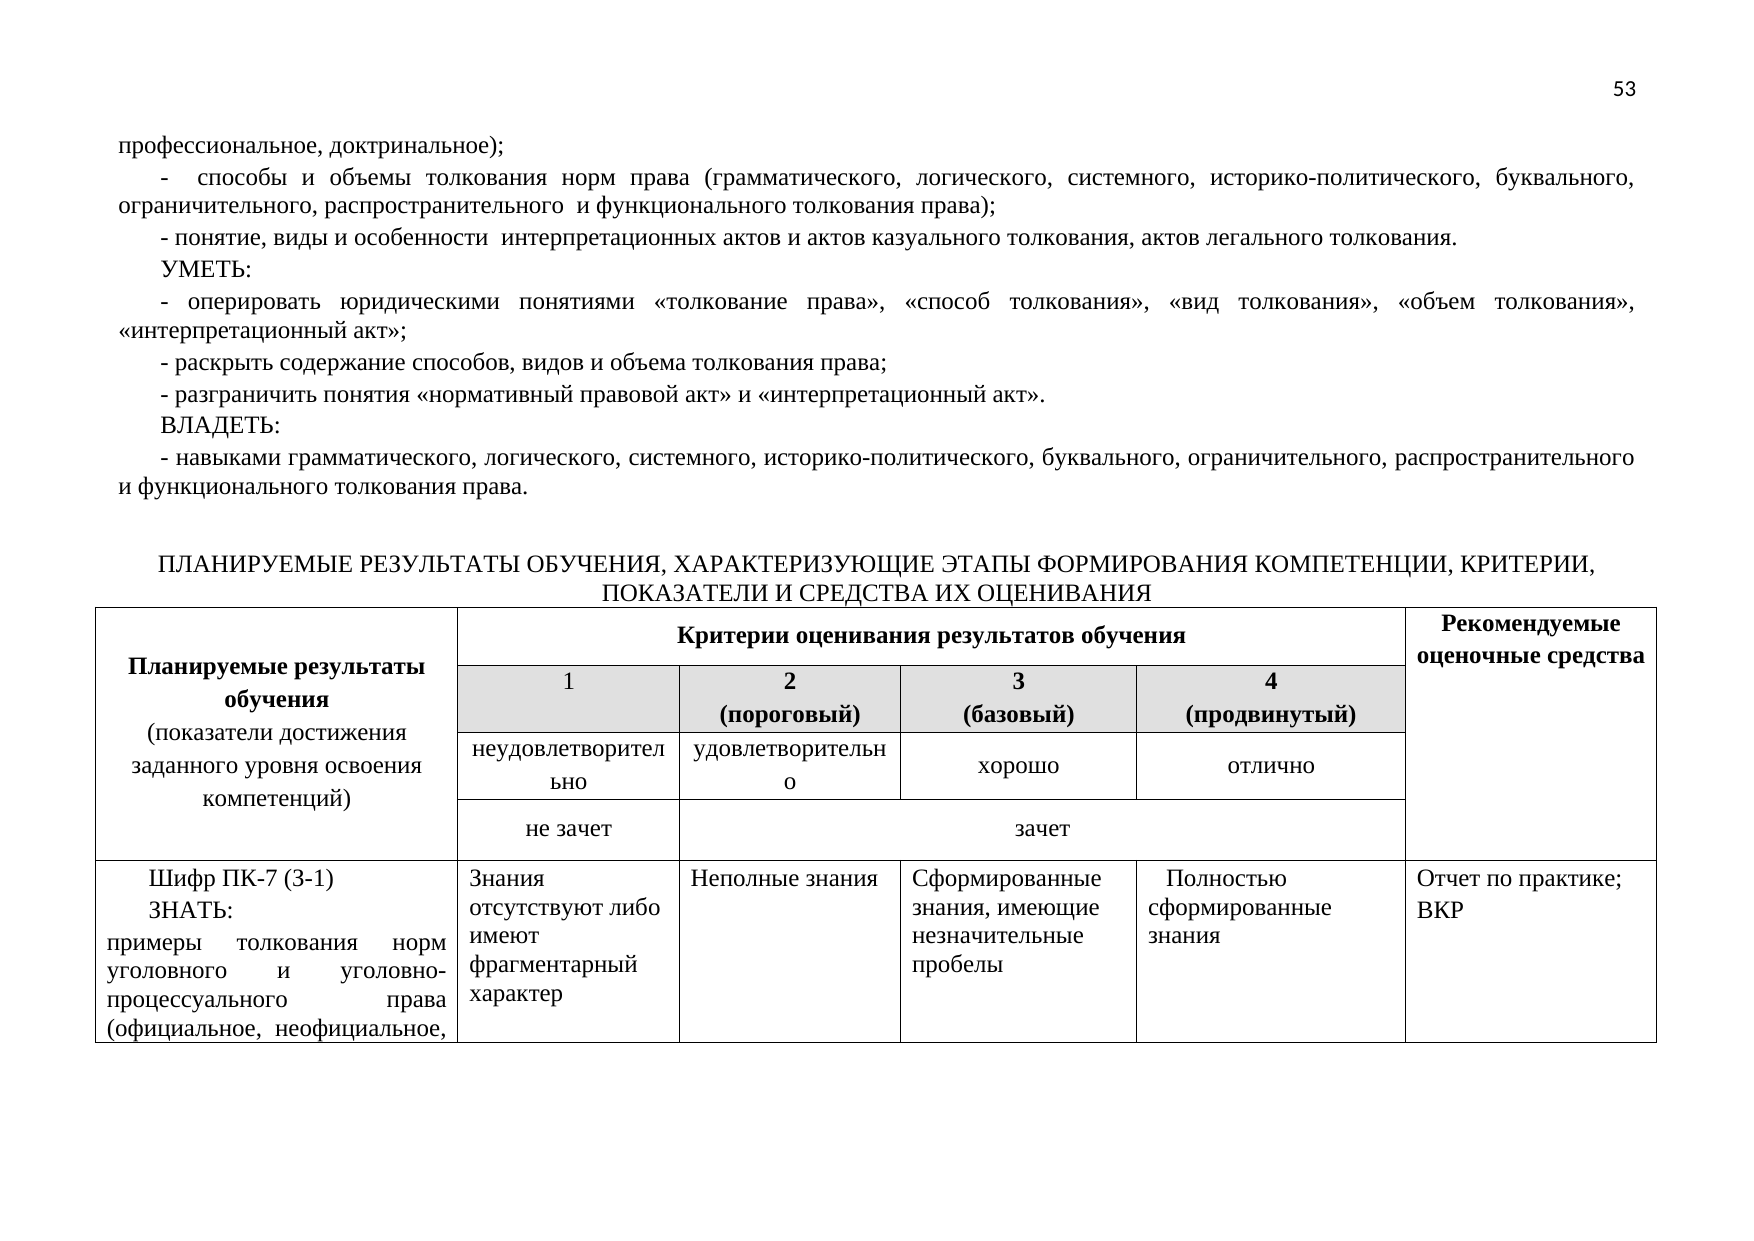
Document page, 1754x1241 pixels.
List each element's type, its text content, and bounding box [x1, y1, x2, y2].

text - разграничить понятия «нормативный правовой акт» и «интерпретационный акт». [118, 379, 1636, 407]
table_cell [458, 861, 679, 1042]
text ПЛАНИРУЕМЫЕ РЕЗУЛЬТАТЫ ОБУЧЕНИЯ, ХАРАКТЕРИЗУЮЩИЕ ЭТАПЫ ФОРМИРОВАНИЯ КОМПЕТЕНЦИИ, КРИТЕРИИ, ПОКАЗАТЕЛИ И СРЕДСТВА ИХ ОЦЕНИВАНИЯ [118, 549, 1636, 607]
text - раскрыть содержание способов, видов и объема толкования права; [118, 347, 1636, 376]
text - способы и объемы толкования норм права (грамматического, логического, системного, историко-политического, буквального, ограничительного, распространительного и функционального толкования права); [118, 162, 1636, 219]
table_cell хорошо [901, 733, 1136, 799]
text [118, 130, 1636, 159]
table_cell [1137, 861, 1405, 1042]
text - навыками грамматического, логического, системного, историко-политического, буквального, ограничительного, распространительного и функционального толкования права. [118, 442, 1636, 500]
table_cell 1 [458, 666, 679, 732]
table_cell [901, 861, 1136, 1042]
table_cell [1406, 861, 1656, 1042]
text - понятие, виды и особенности интерпретационных актов и актов казуального толкования, актов легального толкования. [118, 222, 1636, 251]
table_header Рекомендуемые оценочные средства [1406, 608, 1656, 860]
table_cell 2 (пороговый) [680, 666, 900, 732]
table_cell Неполные знания [680, 861, 900, 1042]
table_cell не зачет [458, 800, 679, 860]
table_cell неудовлетворительно [458, 733, 679, 799]
table_cell зачет [680, 800, 1405, 860]
text ВЛАДЕТЬ: [118, 411, 1636, 439]
table_cell отлично [1137, 733, 1405, 799]
table_cell удовлетворительно [680, 733, 900, 799]
text УМЕТЬ: [118, 254, 1636, 283]
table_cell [96, 861, 457, 1042]
table_header Критерии оценивания результатов обучения [458, 608, 1405, 665]
text - оперировать юридическими понятиями «толкование права», «способ толкования», «вид толкования», «объем толкования», «интерпретационный акт»; [118, 286, 1636, 344]
table_header Планируемые результаты обучения (показатели достижения заданного уровня освоения компетенций) [96, 608, 457, 860]
table_cell 4 (продвинутый) [1137, 666, 1405, 732]
table_cell 3 (базовый) [901, 666, 1136, 732]
